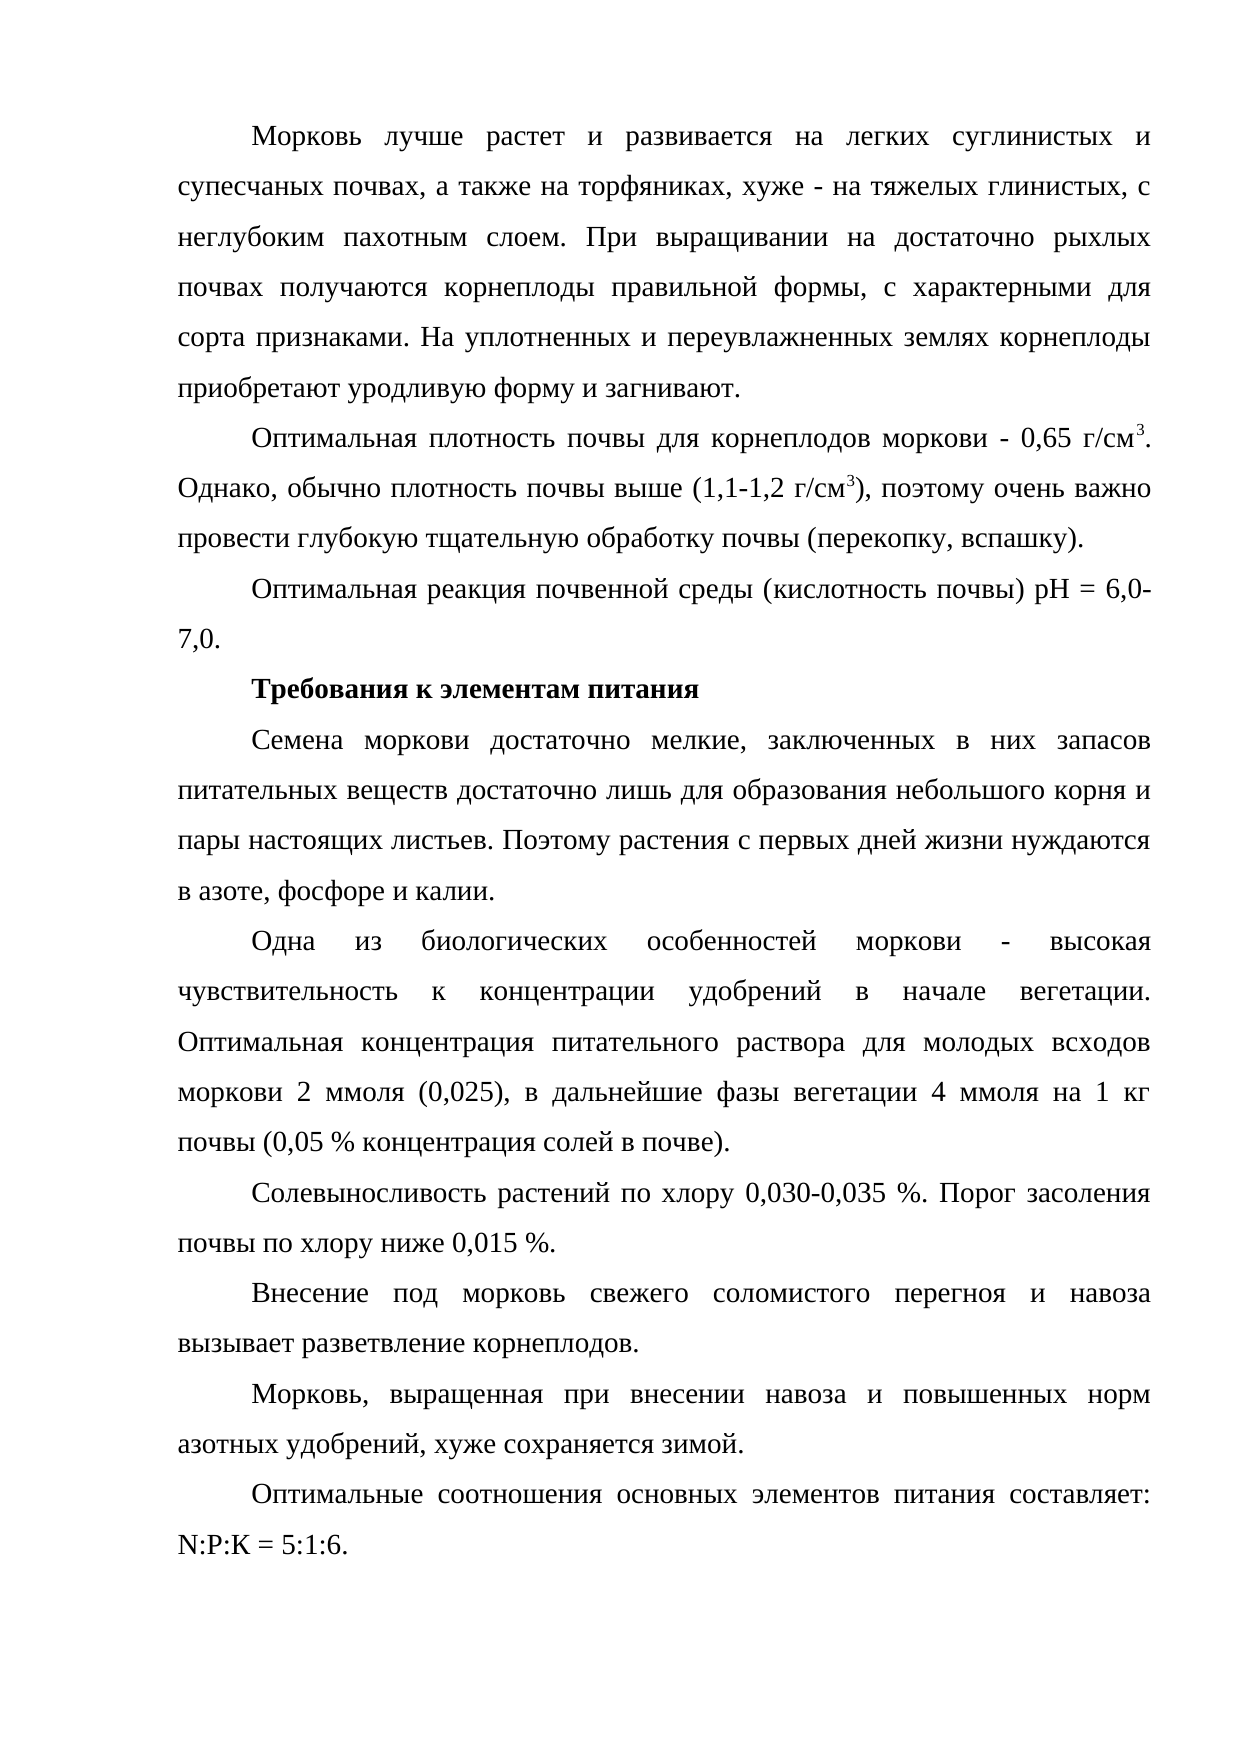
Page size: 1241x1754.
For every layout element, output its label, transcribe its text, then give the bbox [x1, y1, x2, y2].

text Солевыносливость растений по хлору 0,030-0,035 %. Порог засоления почвы по хлору ниже 0,015 %. [177, 1175, 1152, 1258]
text Внесение под морковь свежего соломистого перегноя и навоза вызывает разветвление корнеплодов. [177, 1275, 1152, 1359]
text Оптимальная реакция почвенной среды (кислотность почвы) рН = 6,0-7,0. [177, 571, 1152, 655]
text Требования к элементам питания [177, 672, 1152, 705]
text Семена моркови достаточно мелкие, заключенных в них запасов питательных веществ достаточно лишь для образования небольшого корня и пары настоящих листьев. Поэтому растения с первых дней жизни нуждаются в азоте, фосфоре и калии. [177, 722, 1152, 906]
text Оптимальная плотность почвы для корнеплодов моркови - 0,65 г/см3. Однако, обычно плотность почвы выше (1,1-1,2 г/см3), поэтому очень важно провести глубокую тщательную обработку почвы (перекопку, вспашку). [177, 420, 1152, 554]
text Одна из биологических особенностей моркови - высокая чувствительность к концентрации удобрений в начале вегетации. Оптимальная концентрация питательного раствора для молодых всходов моркови 2 ммоля (0,025), в дальнейшие фазы вегетации 4 ммоля на 1 кг почвы (0,05 % концентрация солей в почве). [177, 923, 1152, 1158]
text Оптимальные соотношения основных элементов питания составляет: N:Р:К = 5:1:6. [177, 1477, 1152, 1560]
text Морковь лучше растет и развивается на легких суглинистых и супесчаных почвах, а также на торфяниках, хуже - на тяжелых глинистых, с неглубоким пахотным слоем. При выращивании на достаточно рыхлых почвах получаются корнеплоды правильной формы, с характерными для сорта признаками. На уплотненных и переувлажненных землях корнеплоды приобретают уродливую форму и загнивают. [177, 118, 1152, 403]
text Морковь, выращенная при внесении навоза и повышенных норм азотных удобрений, хуже сохраняется зимой. [177, 1376, 1152, 1460]
